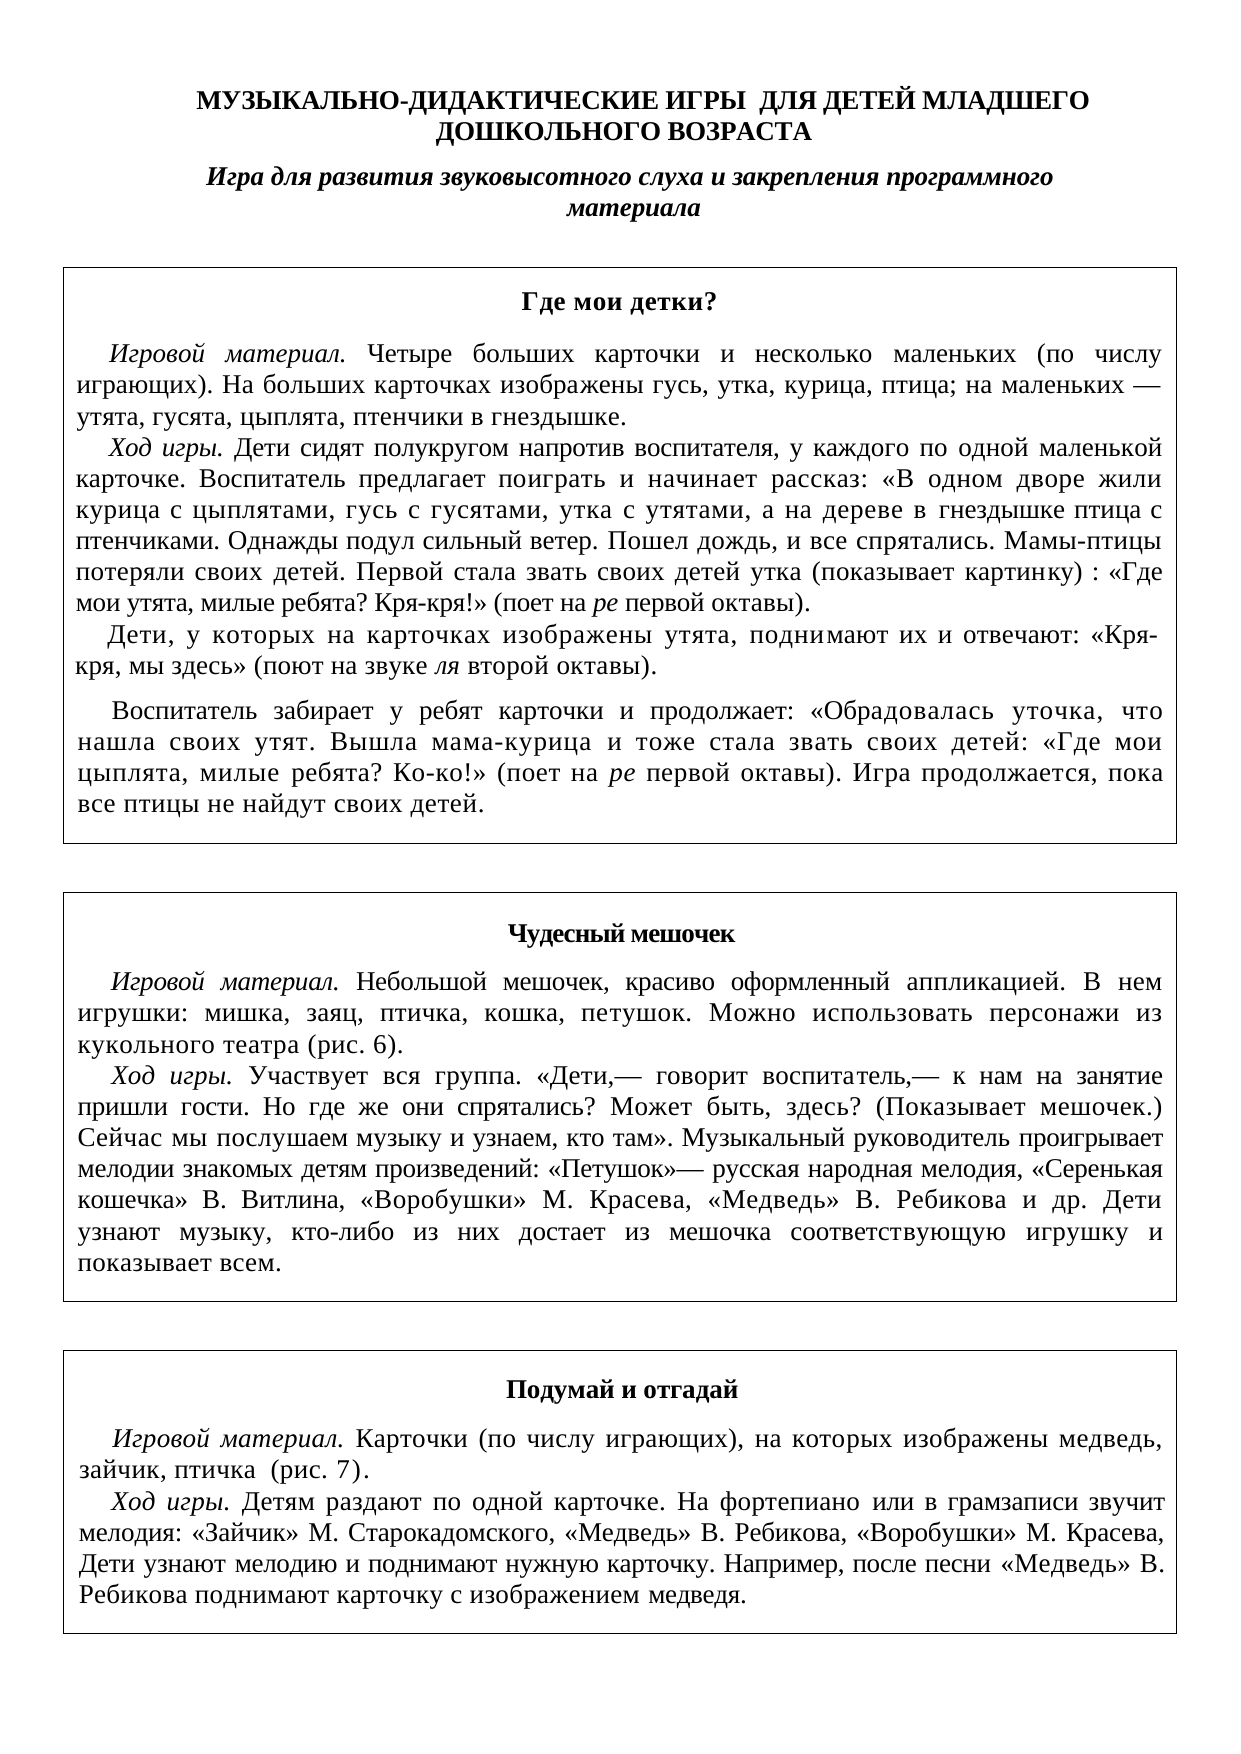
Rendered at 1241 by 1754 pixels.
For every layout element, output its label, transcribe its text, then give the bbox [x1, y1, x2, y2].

text Игра для развития звуковысотного слуха и закрепления программного материала [196, 160, 1063, 222]
text МУЗЫКАЛЬНО-ДИДАКТИЧЕСКИЕ ИГРЫ ДЛЯ ДЕТЕЙ МЛАДШЕГО ДОШКОЛЬНОГО ВОЗРАСТА [82, 84, 1165, 146]
table_header Где мои детки? Игровой материал. Четыре больших карточки и несколько маленьких (по числу играющих). На больших карточках изображены гусь, утка, курица, птица; на маленьких — утята, гусята, цыплята, птенчики в гнездышке. Ход игры. Дети сидят полукругом напротив воспитателя, у каждого по одной маленькой карточке. Воспитатель предлагает поиграть и начинает рассказ: «В одном дворе жили курица с цыплятами, гусь с гусятами, утка с утятами, а на дереве в гнездышке птица с птенчиками. Однажды подул сильный ветер. Пошел дождь, и все спрятались. Мамы-птицы потеряли своих детей. Первой стала звать своих детей утка (показывает картинку) : «Где мои утята, милые ребята? Кря-кря!» (поет на ре первой октавы). Дети, у которых на карточках изображены утята, поднимают их и отвечают: «Кря-кря, мы здесь» (поют на звуке ля второй октавы). Воспитатель забирает у ребят карточки и продолжает: «Обрадовалась уточка, что нашла своих утят. Вышла мама-курица и тоже стала звать своих детей: «Где мои цыплята, милые ребята? Ко-ко!» (поет на ре первой октавы). Игра продолжается, пока все птицы не найдут своих детей. [64, 268, 1176, 843]
table_header Подумай и отгадай Игровой материал. Карточки (по числу играющих), на которых изображены медведь, зайчик, птичка (рис. 7). Ход игры. Детям раздают по одной карточке. На фортепиано или в грамзаписи звучит мелодия: «Зайчик» М. Старокадомского, «Медведь» В. Ребикова, «Воробушки» М. Красева, Дети узнают мелодию и поднимают нужную карточку. Например, после песни «Медведь» В. Ребикова поднимают карточку с изображением медведя. [64, 1351, 1176, 1633]
table_header Чудесный мешочек Игровой материал. Небольшой мешочек, красиво оформленный аппликацией. В нем игрушки: мишка, заяц, птичка, кошка, петушок. Можно использовать персонажи из кукольного театра (рис. 6). Ход игры. Участвует вся группа. «Дети,— говорит воспитатель,— к нам на занятие пришли гости. Но где же они спрятались? Может быть, здесь? (Показывает мешочек.) Сейчас мы послушаем музыку и узнаем, кто там». Музыкальный руководитель проигрывает мелодии знакомых детям произведений: «Петушок»— русская народная мелодия, «Серенькая кошечка» В. Витлина, «Воробушки» М. Красева, «Медведь» В. Ребикова и др. Дети узнают музыку, кто-либо из них достает из мешочка соответствующую игрушку и показывает всем. [64, 893, 1176, 1301]
